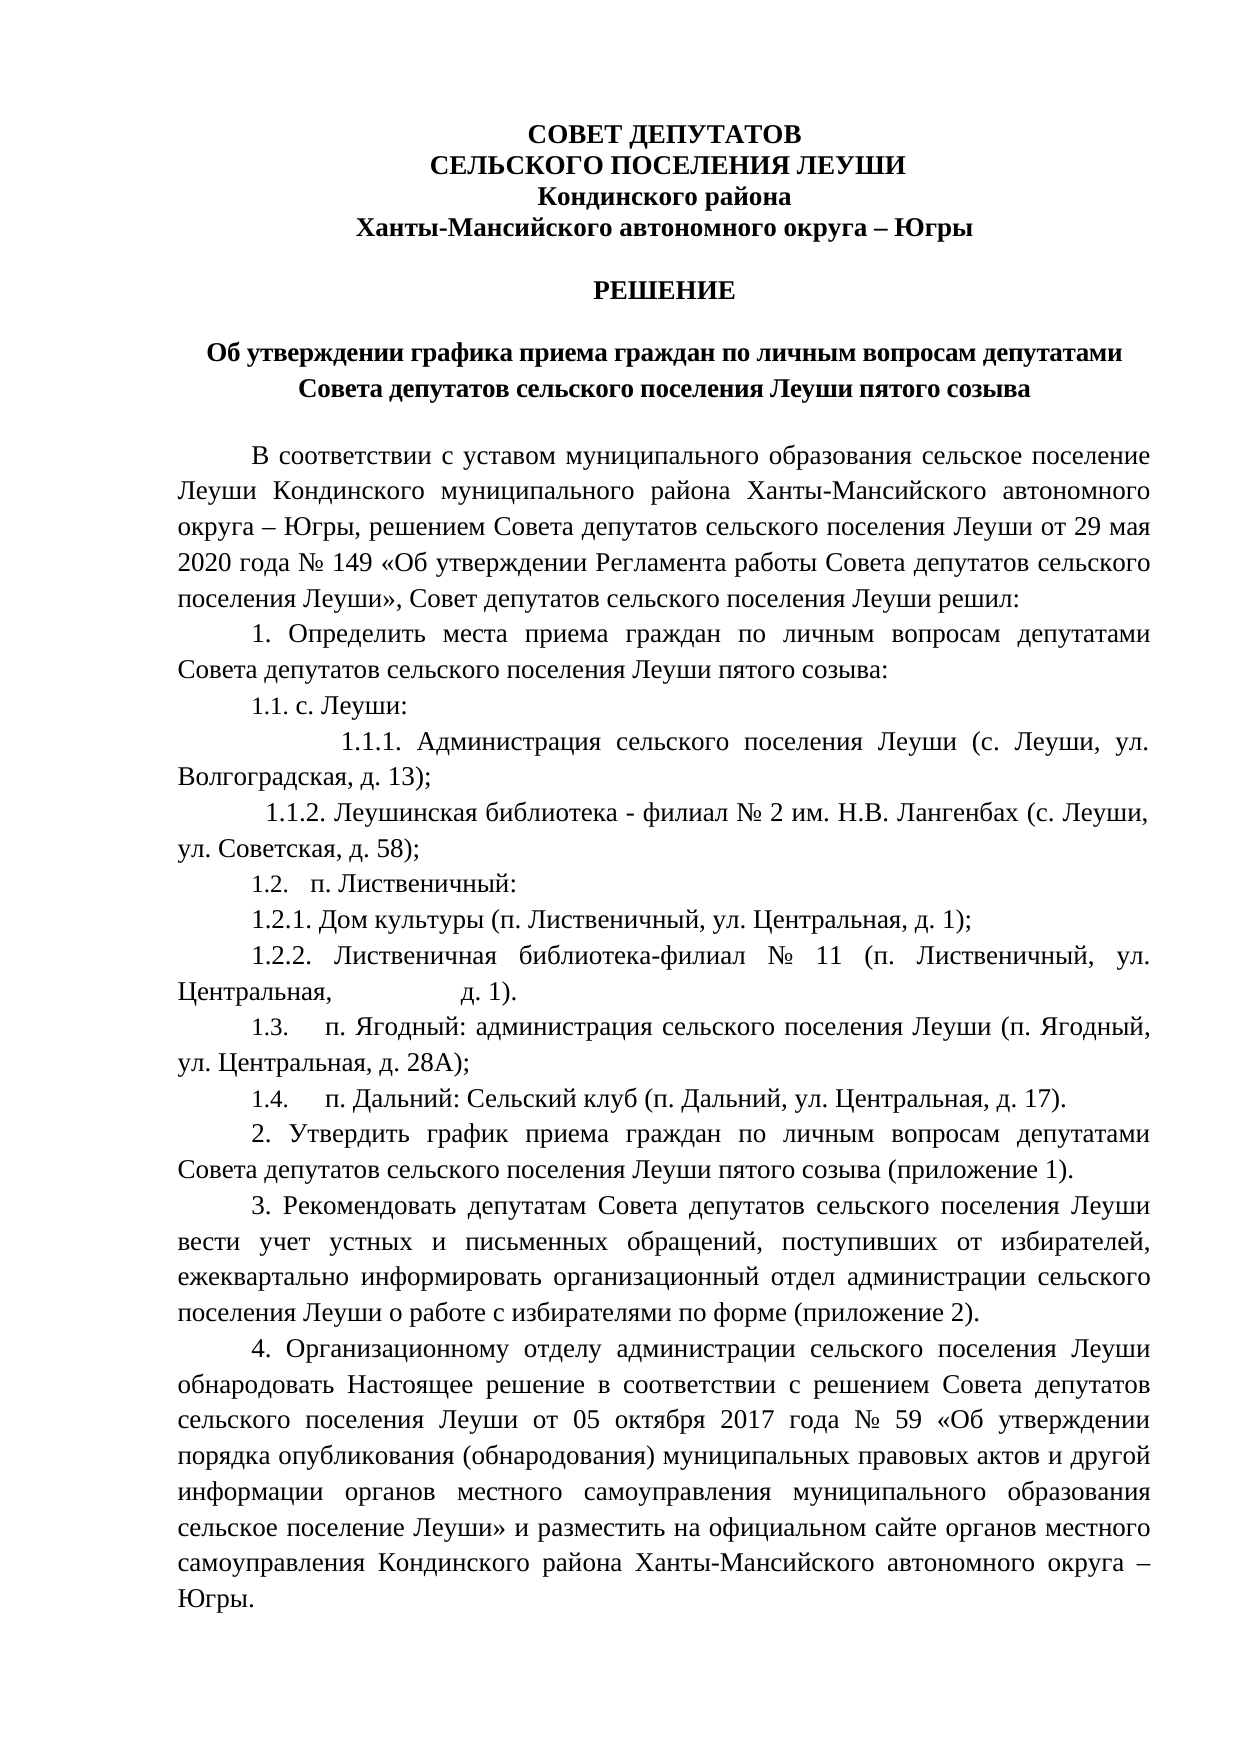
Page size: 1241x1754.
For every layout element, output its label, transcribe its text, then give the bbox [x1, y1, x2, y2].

text 1.2.1. Дом культуры (п. Лиственичный, ул. Центральная, д. 1); [177, 903, 1152, 934]
text 1. Определить места приема граждан по личным вопросам депутатами Совета депутатов сельского поселения Леуши пятого созыва: [177, 617, 1152, 684]
text 1.2.2. Лиственичная библиотека-филиал № 11 (п. Лиственичный, ул. Центральная, д. 1). [177, 939, 1152, 1006]
text Кондинского района [177, 180, 1152, 212]
text 3. Рекомендовать депутатам Совета депутатов сельского поселения Леуши вести учет устных и письменных обращений, поступивших от избирателей, ежеквартально информировать организационный отдел администрации сельского поселения Леуши о работе с избирателями по форме (приложение 2). [177, 1189, 1152, 1327]
list п. Дальний: Сельский клуб (п. Дальний, ул. Центральная, д. 17). [177, 1082, 1152, 1113]
text СЕЛЬСКОГО ПОСЕЛЕНИЯ ЛЕУШИ [177, 149, 1152, 180]
text Ханты-Мансийского автономного округа – Югры [177, 212, 1152, 243]
text 1.1.1. Администрация сельского поселения Леуши (с. Леуши, ул. Волгоградская, д. 13); [177, 724, 1152, 791]
text РЕШЕНИЕ [177, 274, 1152, 305]
text В соответствии с уставом муниципального образования сельское поселение Леуши Кондинского муниципального района Ханты-Мансийского автономного округа – Югры, решением Совета депутатов сельского поселения Леуши от 29 мая 2020 года № 149 «Об утверждении Регламента работы Совета депутатов сельского поселения Леуши», Совет депутатов сельского поселения Леуши решил: [177, 439, 1152, 613]
text 4. Организационному отделу администрации сельского поселения Леуши обнародовать Настоящее решение в соответствии с решением Совета депутатов сельского поселения Леуши от 05 октября 2017 года № 59 «Об утверждении порядка опубликования (обнародования) муниципальных правовых актов и другой информации органов местного самоуправления муниципального образования сельское поселение Леуши» и разместить на официальном сайте органов местного самоуправления Кондинского района Ханты-Мансийского автономного округа – Югры. [177, 1332, 1152, 1613]
list с. Леуши: [177, 689, 1152, 720]
text СОВЕТ ДЕПУТАТОВ [177, 118, 1152, 149]
text 1.1.2. Леушинская библиотека - филиал № 2 им. Н.В. Лангенбах (с. Леуши, ул. Советская, д. 58); [177, 796, 1152, 863]
list п. Лиственичный: [177, 867, 1152, 899]
text 2. Утвердить график приема граждан по личным вопросам депутатами Совета депутатов сельского поселения Леуши пятого созыва (приложение 1). [177, 1118, 1152, 1184]
text Об утверждении графика приема граждан по личным вопросам депутатами Совета депутатов сельского поселения Леуши пятого созыва [177, 336, 1152, 403]
list п. Ягодный: администрация сельского поселения Леуши (п. Ягодный, ул. Центральная, д. 28А); [177, 1010, 1152, 1077]
